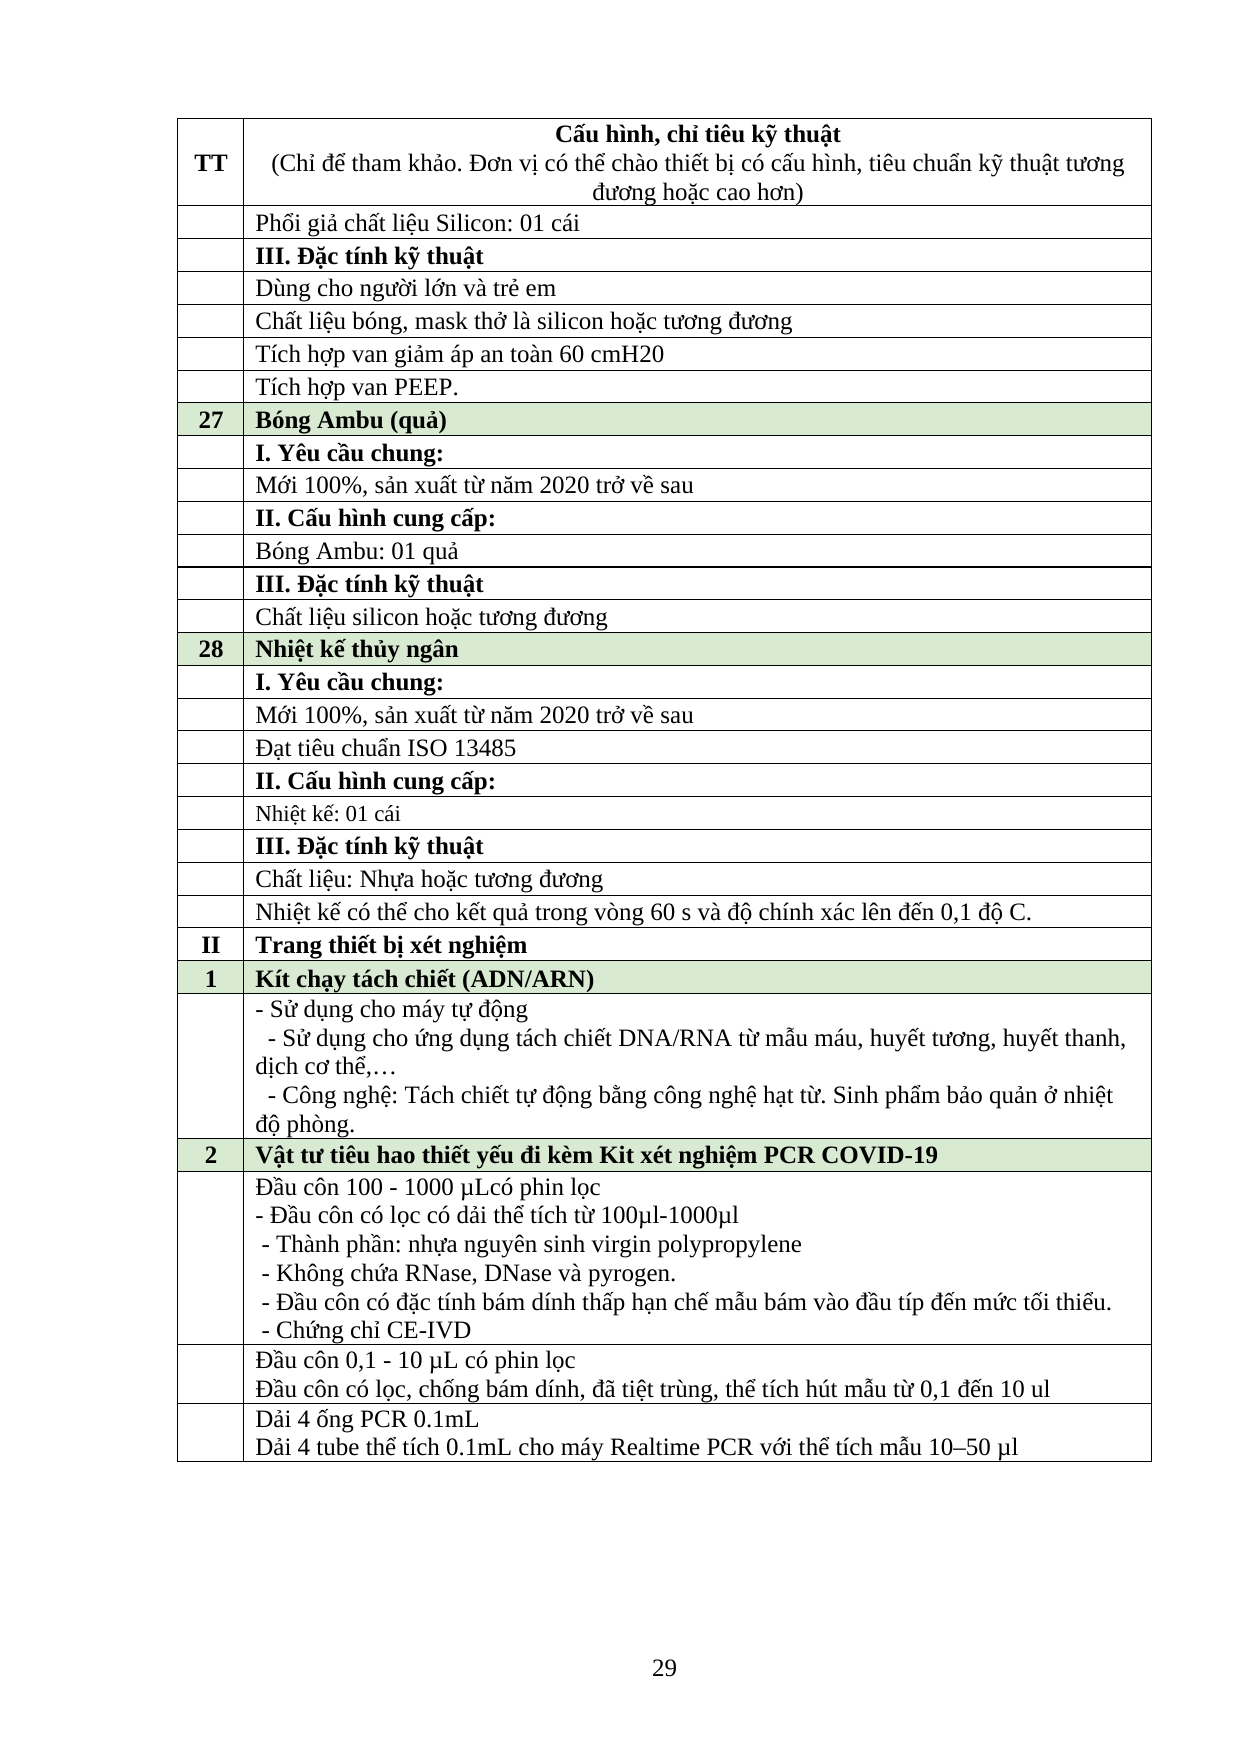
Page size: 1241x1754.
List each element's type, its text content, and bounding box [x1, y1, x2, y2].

table_cell [178, 1404, 243, 1461]
table_cell Tích hợp van PEEP. [244, 371, 1151, 402]
table_cell Tích hợp van giảm áp an toàn 60 cmH20 [244, 338, 1151, 369]
table_cell [178, 469, 243, 501]
table_cell Bóng Ambu: 01 quả [244, 535, 1151, 566]
table_cell II. Cấu hình cung cấp: [244, 764, 1151, 796]
table_header Cấu hình, chỉ tiêu kỹ thuật (Chỉ để tham khảo. Đơn vị có thể chào thiết bị có cấu hình, tiêu chuẩn kỹ thuật tương đương hoặc cao hơn) [244, 119, 1151, 205]
table_cell [178, 896, 243, 927]
table_cell II [178, 928, 243, 960]
table_cell [178, 239, 243, 271]
table_cell [178, 206, 243, 238]
table_cell [178, 764, 243, 796]
table_cell 1 [178, 961, 243, 993]
table_cell [178, 436, 243, 468]
table_cell Bóng Ambu (quả) [244, 403, 1151, 435]
table_cell Đầu côn 100 - 1000 µLcó phin lọc - Đầu côn có lọc có dải thể tích từ 100µl-1000µl - Thành phần: nhựa nguyên sinh virgin polypropylene - Không chứa RNase, DNase và pyrogen. - Đầu côn có đặc tính bám dính thấp hạn chế mẫu bám vào đầu típ đến mức tối thiểu. - Chứng chỉ CE-IVD [244, 1172, 1151, 1344]
table_cell II. Cấu hình cung cấp: [244, 502, 1151, 533]
table_cell 28 [178, 633, 243, 665]
table_cell [178, 305, 243, 337]
table_cell III. Đặc tính kỹ thuật [244, 239, 1151, 271]
table_cell [178, 666, 243, 698]
table_cell Nhiệt kế có thể cho kết quả trong vòng 60 s và độ chính xác lên đến 0,1 độ C. [244, 896, 1151, 927]
table_cell Dải 4 ống PCR 0.1mL Dải 4 tube thể tích 0.1mL cho máy Realtime PCR với thể tích mẫu 10–50 µl [244, 1404, 1151, 1461]
table_cell [178, 502, 243, 533]
table_cell Kít chạy tách chiết (ADN/ARN) [244, 961, 1151, 993]
table_cell [178, 535, 243, 566]
table_cell Dùng cho người lớn và trẻ em [244, 272, 1151, 304]
table_cell III. Đặc tính kỹ thuật [244, 830, 1151, 862]
table_cell Chất liệu bóng, mask thở là silicon hoặc tương đương [244, 305, 1151, 337]
table_cell - Sử dụng cho máy tự động - Sử dụng cho ứng dụng tách chiết DNA/RNA từ mẫu máu, huyết tương, huyết thanh, dịch cơ thể,… - Công nghệ: Tách chiết tự động bằng công nghệ hạt từ. Sinh phẩm bảo quản ở nhiệt độ phòng. [244, 994, 1151, 1138]
table_cell Mới 100%, sản xuất từ năm 2020 trở về sau [244, 699, 1151, 730]
table_cell 27 [178, 403, 243, 435]
table_cell [178, 1345, 243, 1403]
table_cell [178, 338, 243, 369]
table_cell III. Đặc tính kỹ thuật [244, 568, 1151, 599]
table_cell I. Yêu cầu chung: [244, 666, 1151, 698]
table_cell Trang thiết bị xét nghiệm [244, 928, 1151, 960]
table_cell [178, 863, 243, 894]
table_cell Mới 100%, sản xuất từ năm 2020 trở về sau [244, 469, 1151, 501]
table_cell [178, 600, 243, 632]
table_cell [178, 797, 243, 829]
table_header TT [178, 119, 243, 205]
table_cell Chất liệu: Nhựa hoặc tương đương [244, 863, 1151, 894]
table_cell [178, 1172, 243, 1344]
table_cell I. Yêu cầu chung: [244, 436, 1151, 468]
table_cell [178, 272, 243, 304]
table_cell Nhiệt kế thủy ngân [244, 633, 1151, 665]
table_cell Đầu côn 0,1 - 10 µL có phin lọc Đầu côn có lọc, chống bám dính, đã tiệt trùng, thể tích hút mẫu từ 0,1 đến 10 ul [244, 1345, 1151, 1403]
table_cell [178, 731, 243, 763]
table_cell Vật tư tiêu hao thiết yếu đi kèm Kit xét nghiệm PCR COVID-19 [244, 1139, 1151, 1171]
table_cell [178, 830, 243, 862]
table_cell [178, 568, 243, 599]
table_cell Đạt tiêu chuẩn ISO 13485 [244, 731, 1151, 763]
table_cell Phổi giả chất liệu Silicon: 01 cái [244, 206, 1151, 238]
table_cell [178, 371, 243, 402]
table_cell Nhiệt kế: 01 cái [244, 797, 1151, 829]
table_cell 2 [178, 1139, 243, 1171]
table_cell [178, 994, 243, 1138]
table_cell Chất liệu silicon hoặc tương đương [244, 600, 1151, 632]
table_cell [178, 699, 243, 730]
